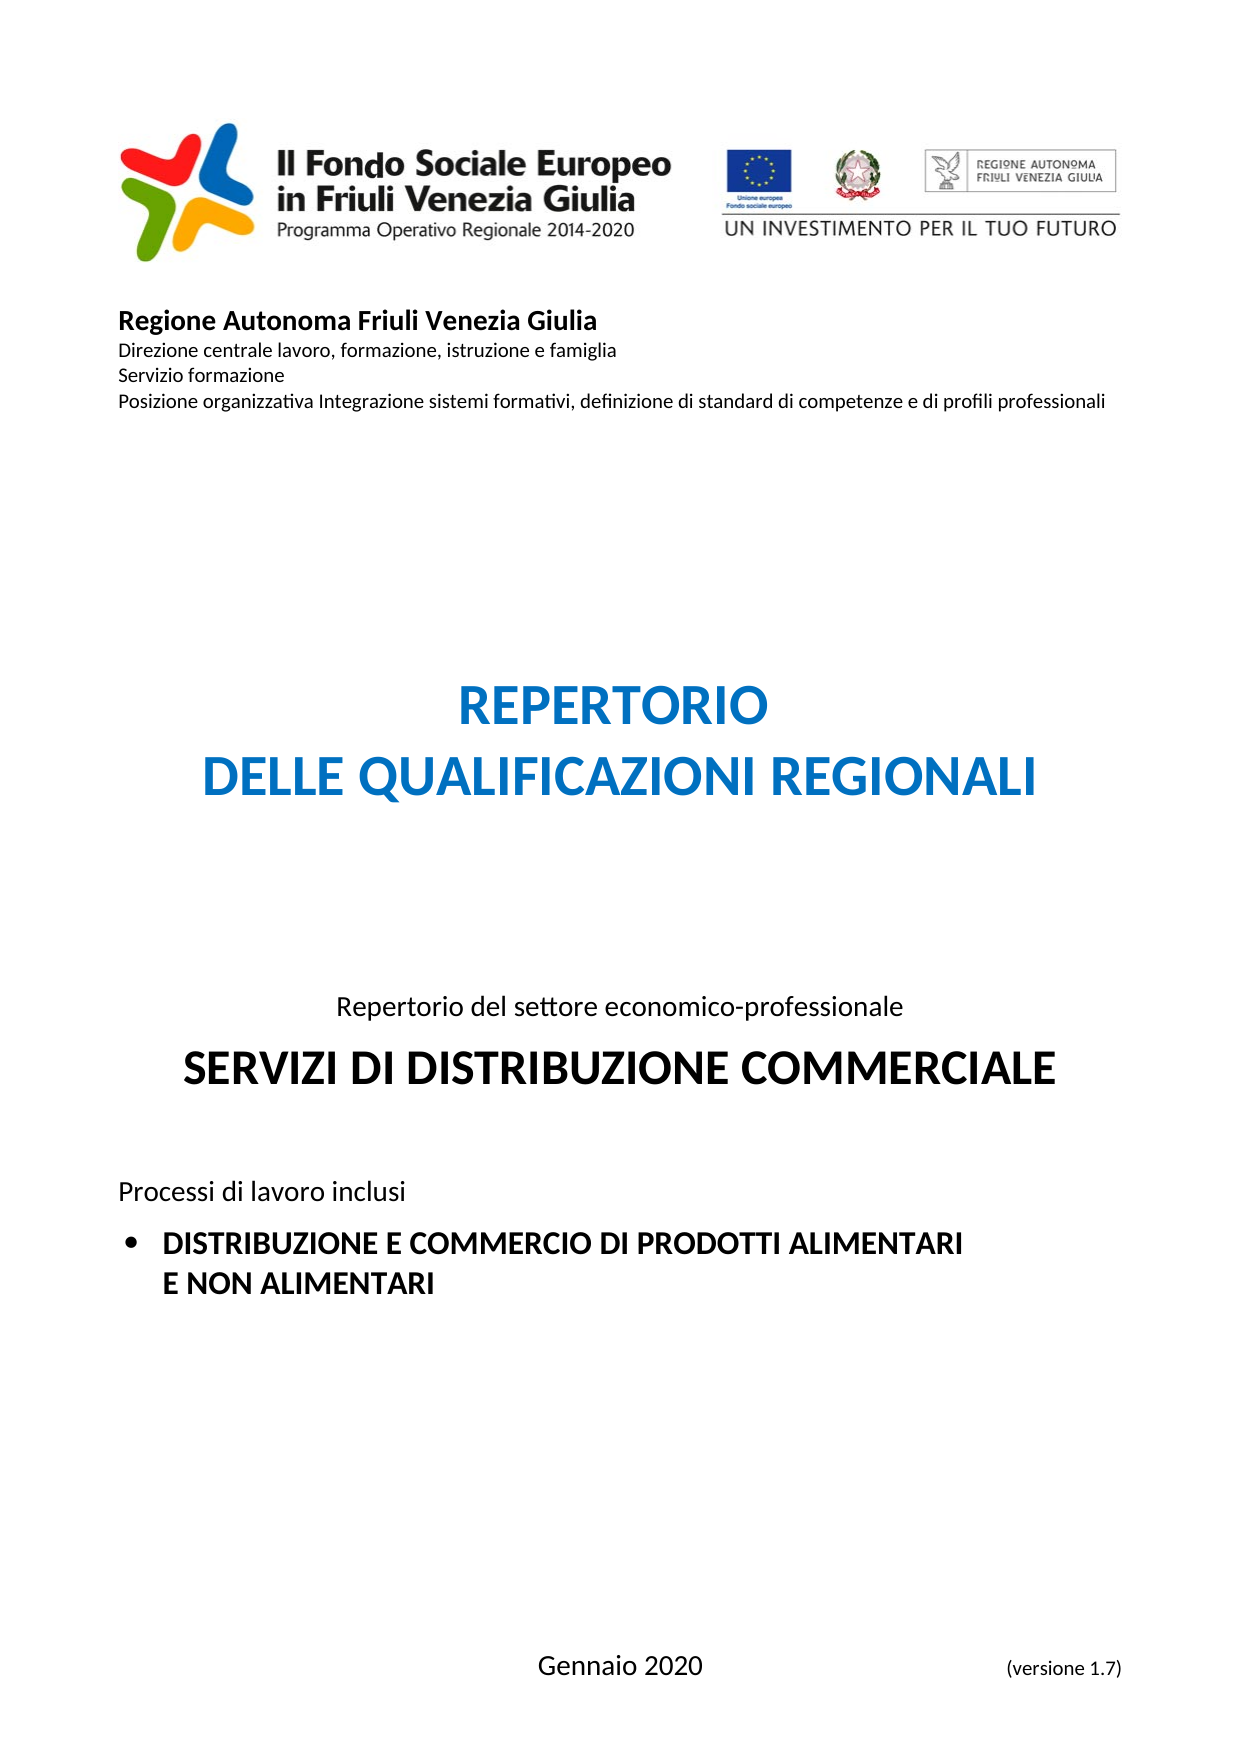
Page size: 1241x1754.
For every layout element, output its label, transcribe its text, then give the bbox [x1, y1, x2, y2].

text Servizio formazione [118, 363, 1122, 388]
text Posizione organizzativa Integrazione sistemi formativi, definizione di standard di competenze e di profili professionali [118, 388, 1122, 413]
text Repertorio del settore economico-professionale [118, 988, 1122, 1024]
text Processi di lavoro inclusi [118, 1173, 1122, 1209]
text Regione Autonoma Friuli Venezia Giulia [118, 302, 1122, 337]
text Direzione centrale lavoro, formazione, istruzione e famiglia [118, 337, 1122, 363]
text SERVIZI DI DISTRIBUZIONE COMMERCIALE [118, 1036, 1122, 1097]
picture [118, 118, 1122, 266]
text DISTRIBUZIONE E COMMERCIO DI PRODOTTI ALIMENTARI E NON ALIMENTARI [125, 1222, 1122, 1303]
text REPERTORIO DELLE QUALIFICAZIONI REGIONALI [118, 668, 1122, 810]
